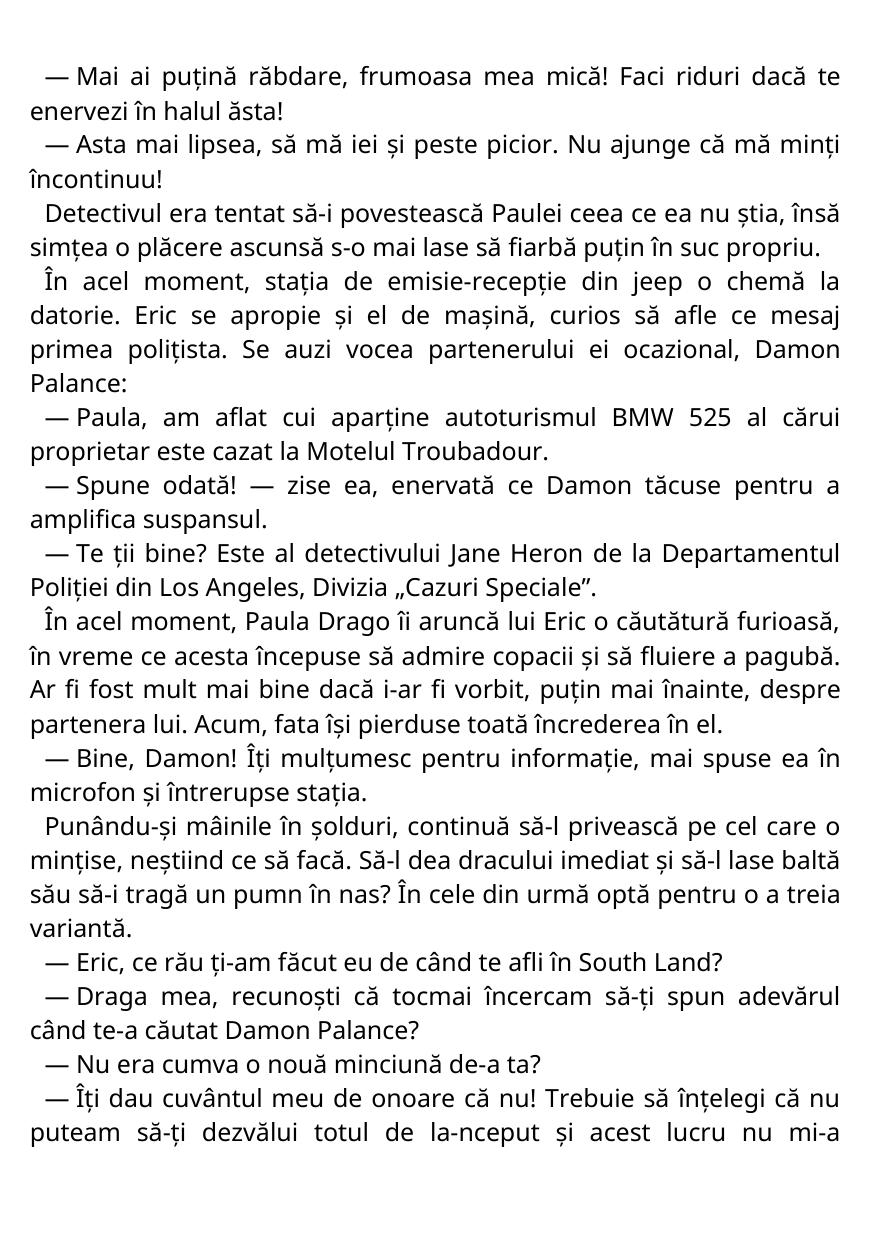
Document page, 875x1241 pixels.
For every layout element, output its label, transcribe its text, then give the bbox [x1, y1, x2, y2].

text — Spune odată! — zise ea, enervată ce Damon tăcuse pentru a amplifica suspansul. [29, 468, 842, 536]
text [29, 1081, 842, 1149]
text — Bine, Damon! Îţi mulţumesc pentru informaţie, mai spuse ea în microfon şi întrerupse staţia. [29, 740, 842, 808]
text — Draga mea, recunoşti că tocmai încercam să-ţi spun adevărul când te-a căutat Damon Palance? [29, 979, 842, 1047]
text — Asta mai lipsea, să mă iei şi peste picior. Nu ajunge că mă minţi încontinuu! [29, 127, 842, 195]
text În acel moment, Paula Drago îi aruncă lui Eric o căutătură furioasă, în vreme ce acesta începuse să admire copacii şi să fluiere a pagubă. Ar fi fost mult mai bine dacă i-ar fi vorbit, puţin mai înainte, despre partenera lui. Acum, fata îşi pierduse toată încrederea în el. [29, 604, 842, 740]
text În acel moment, staţia de emisie-recepţie din jeep o chemă la datorie. Eric se apropie şi el de maşină, curios să afle ce mesaj primea poliţista. Se auzi vocea partenerului ei ocazional, Damon Palance: [29, 263, 842, 400]
text Detectivul era tentat să-i povestească Paulei ceea ce ea nu ştia, însă simţea o plăcere ascunsă s-o mai lase să fiarbă puţin în suc propriu. [29, 195, 842, 263]
text — Mai ai puţină răbdare, frumoasa mea mică! Faci riduri dacă te enervezi în halul ăsta! [29, 59, 842, 127]
text — Nu era cumva o nouă minciună de-a ta? [29, 1047, 842, 1081]
text — Te ţii bine? Este al detectivului Jane Heron de la Departamentul Poliţiei din Los Angeles, Divizia „Cazuri Speciale”. [29, 536, 842, 604]
text — Eric, ce rău ţi-am făcut eu de când te afli în South Land? [29, 945, 842, 979]
text — Paula, am aflat cui aparţine autoturismul BMW 525 al cărui proprietar este cazat la Motelul Troubadour. [29, 400, 842, 468]
text Punându-şi mâinile în şolduri, continuă să-l privească pe cel care o minţise, neştiind ce să facă. Să-l dea dracului imediat şi să-l lase baltă său să-i tragă un pumn în nas? În cele din urmă optă pentru o a treia variantă. [29, 808, 842, 945]
